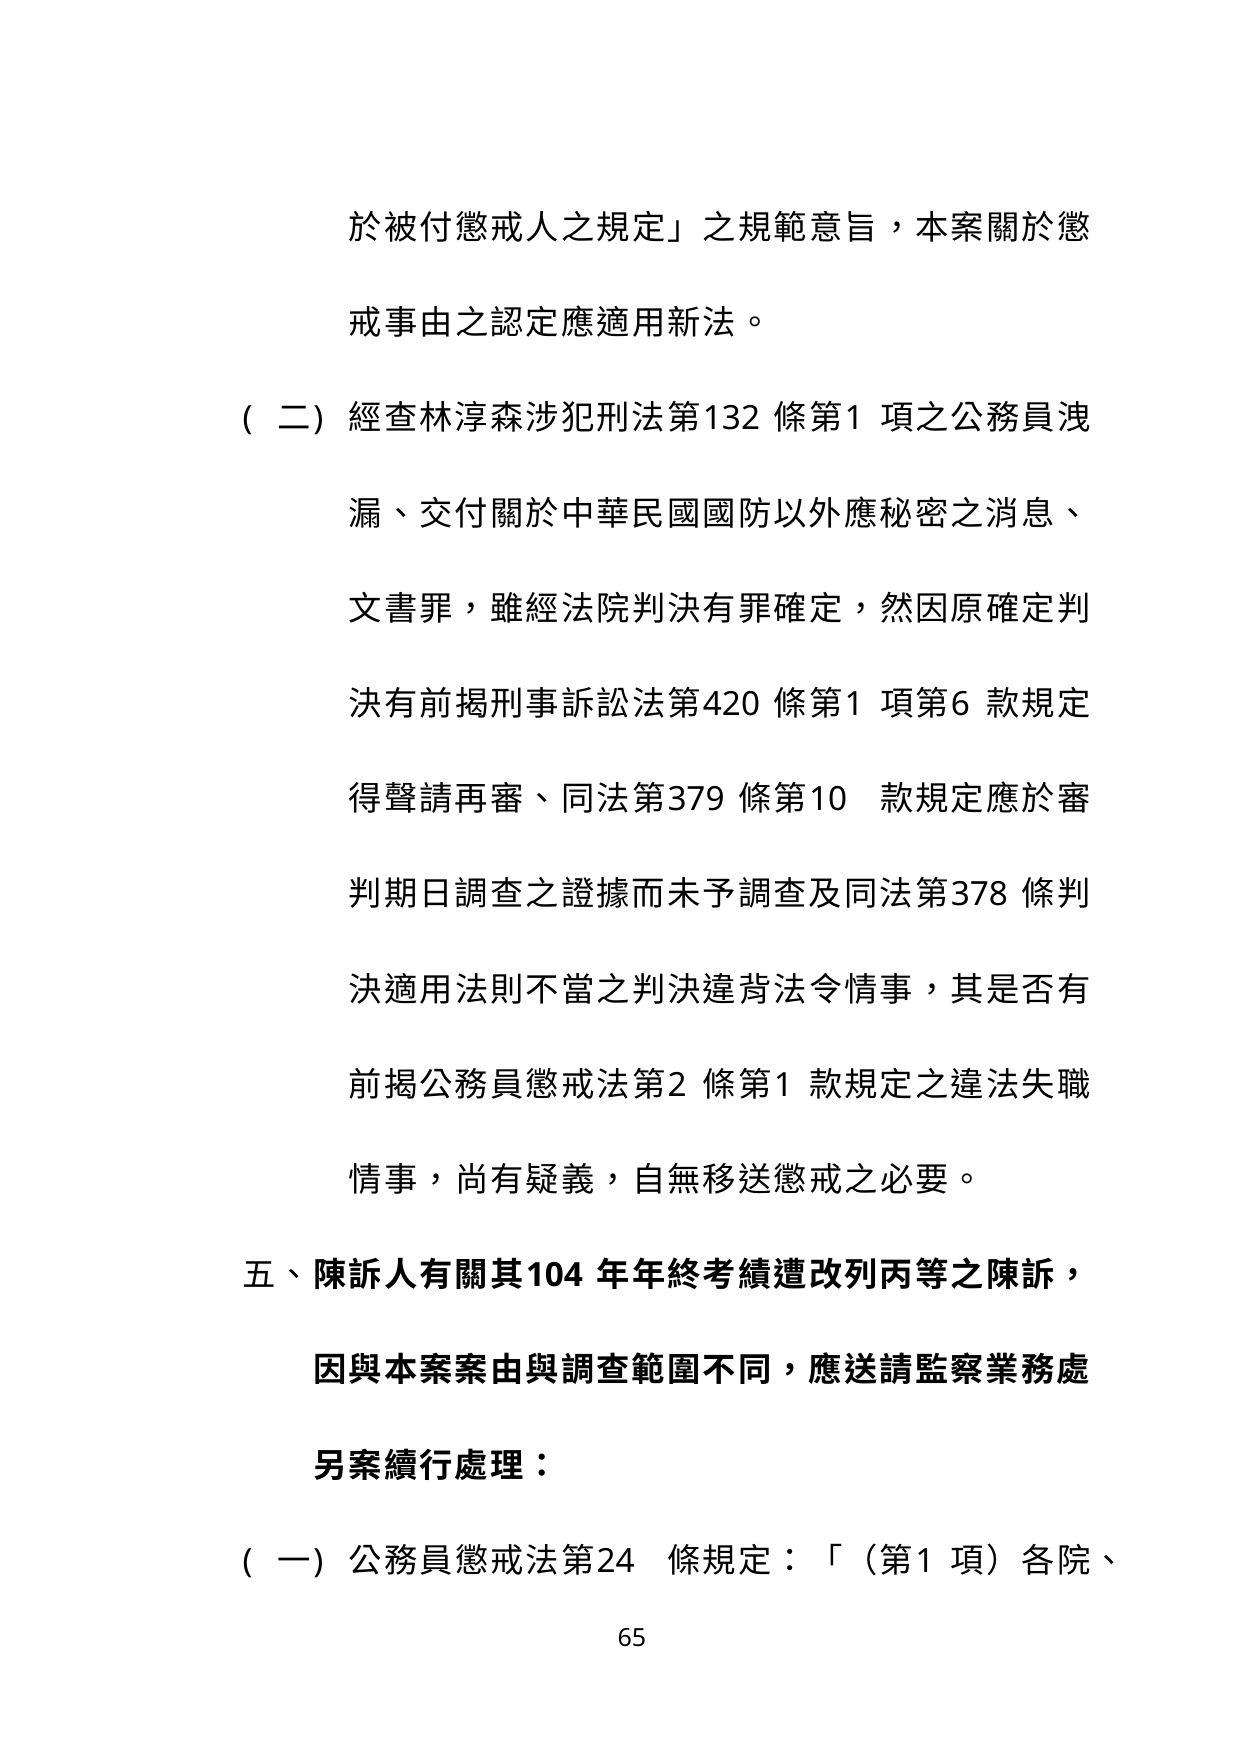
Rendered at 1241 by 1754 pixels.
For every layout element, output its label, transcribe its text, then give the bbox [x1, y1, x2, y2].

subtitle 陳訴人有關其104年年終考績遭改列丙等之陳訴，因與本案案由與調查範圍不同，應送請監察業務處另案續行處理： [208, 1224, 1092, 1510]
subtitle 經查林淳森涉犯刑法第132條第1項之公務員洩漏、交付關於中華民國國防以外應秘密之消息、文書罪，雖經法院判決有罪確定，然因原確定判決有前揭刑事訴訟法第420條第1項第6款規定得聲請再審、同法第379條第10款規定應於審判期日調查之證據而未予調查及同法第378條判決適用法則不當之判決違背法令情事，其是否有前揭公務員懲戒法第2條第1款規定之違法失職情事，尚有疑義，自無移送懲戒之必要。 [242, 368, 1092, 1224]
